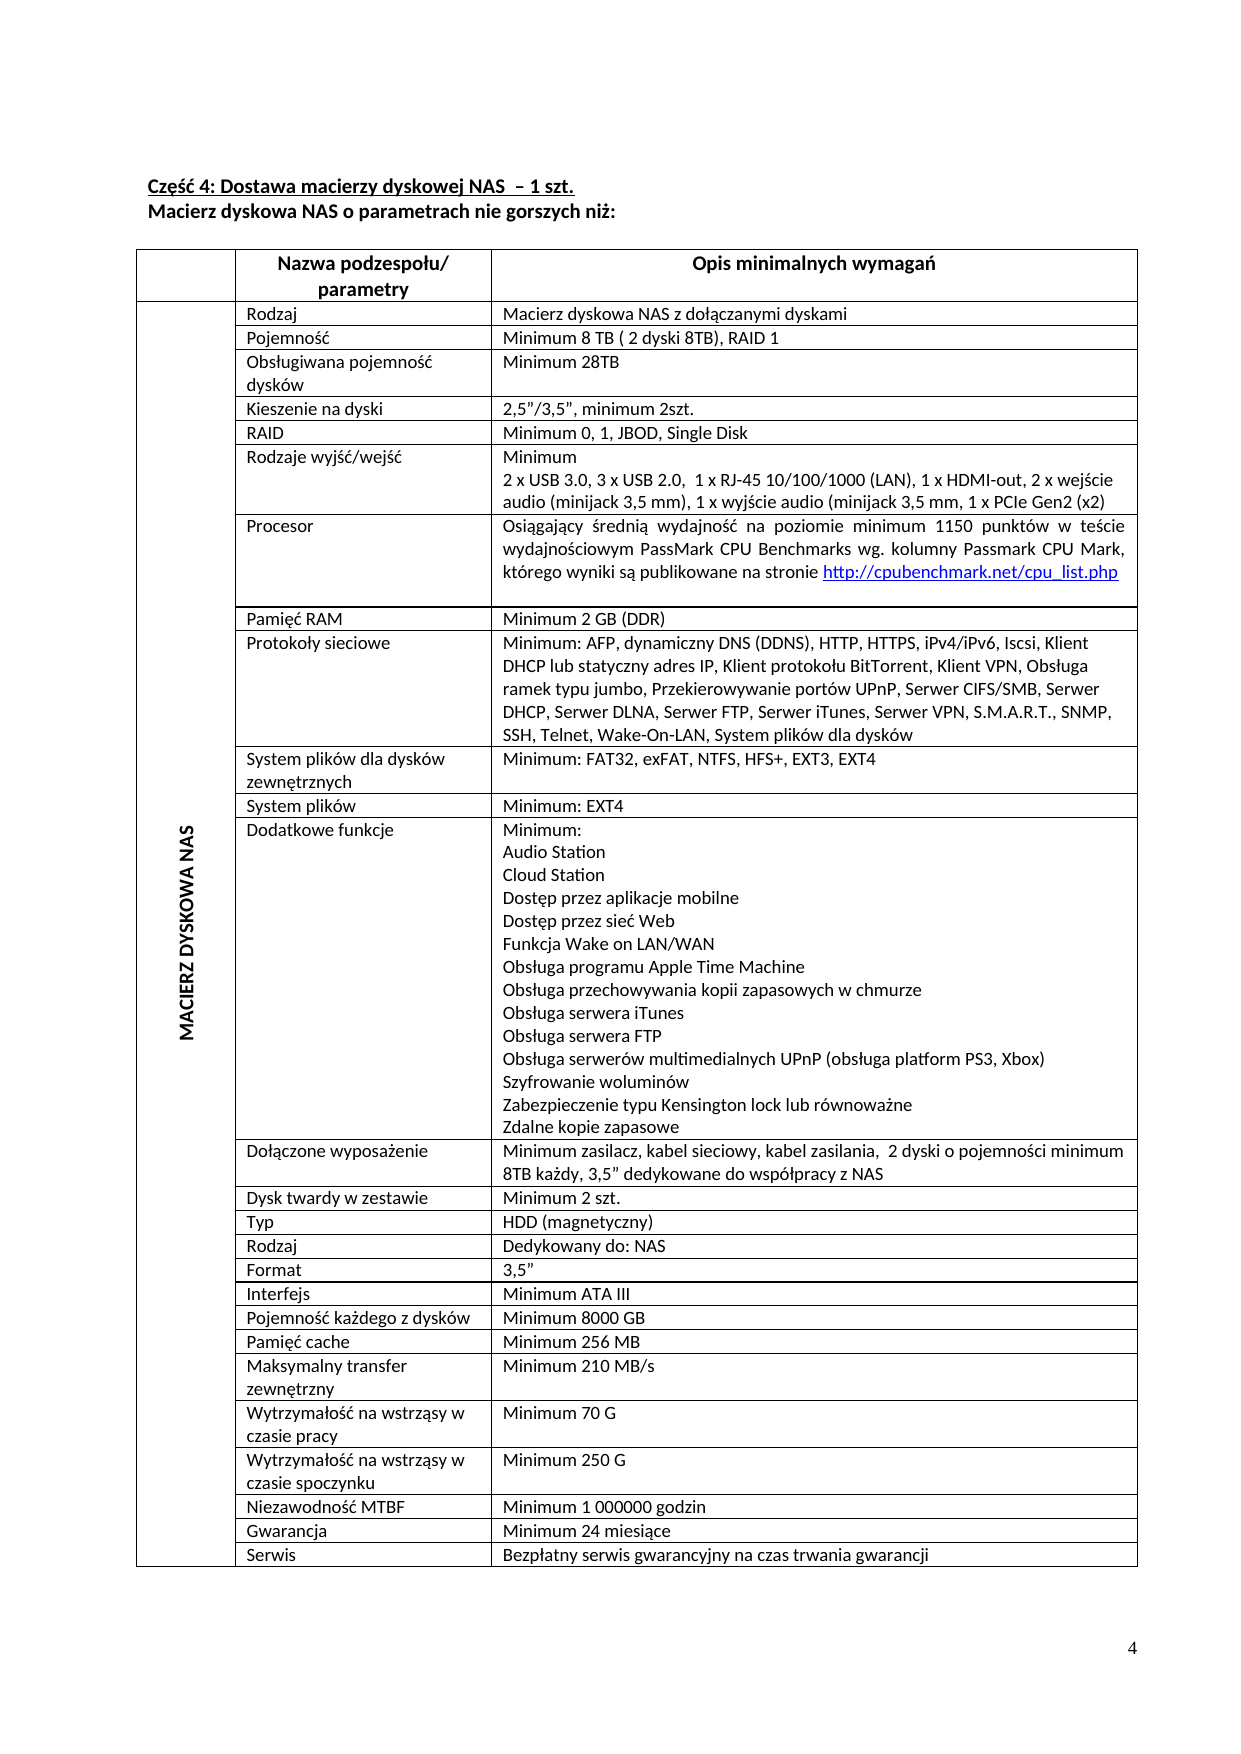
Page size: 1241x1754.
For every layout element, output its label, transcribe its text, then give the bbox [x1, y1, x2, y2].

table_cell Minimum: EXT4 [492, 794, 1137, 817]
table_cell Minimum: AFP, dynamiczny DNS (DDNS), HTTP, HTTPS, iPv4/iPv6, Iscsi, Klient DHCP lub statyczny adres IP, Klient protokołu BitTorrent, Klient VPN, Obsługa ramek typu jumbo, Przekierowywanie portów UPnP, Serwer CIFS/SMB, Serwer DHCP, Serwer DLNA, Serwer FTP, Serwer iTunes, Serwer VPN, S.M.A.R.T., SNMP, SSH, Telnet, Wake-On-LAN, System plików dla dysków [492, 631, 1137, 746]
table_cell Procesor [236, 515, 491, 606]
table_cell System plików [236, 794, 491, 817]
table_cell Minimum zasilacz, kabel sieciowy, kabel zasilania, 2 dyski o pojemności minimum 8TB każdy, 3,5” dedykowane do współpracy z NAS [492, 1140, 1137, 1186]
table_cell Minimum 70 G [492, 1401, 1137, 1447]
table_cell Bezpłatny serwis gwarancyjny na czas trwania gwarancji [492, 1543, 1137, 1566]
table_header [137, 250, 235, 301]
table_cell Maksymalny transfer zewnętrzny [236, 1354, 491, 1400]
table_cell Gwarancja [236, 1519, 491, 1542]
table_cell Pojemność każdego z dysków [236, 1306, 491, 1329]
table_cell RAID [236, 421, 491, 444]
table_cell Minimum 28TB [492, 350, 1137, 396]
table_cell Minimum 250 G [492, 1448, 1137, 1494]
table_cell Minimum 0, 1, JBOD, Single Disk [492, 421, 1137, 444]
table_cell Rodzaj [236, 302, 491, 325]
table_cell Minimum 2 x USB 3.0, 3 x USB 2.0, 1 x RJ-45 10/100/1000 (LAN), 1 x HDMI-out, 2 x wejście audio (minijack 3,5 mm), 1 x wyjście audio (minijack 3,5 mm, 1 x PCIe Gen2 (x2) [492, 445, 1137, 514]
table_cell Dedykowany do: NAS [492, 1235, 1137, 1257]
table_cell Minimum: FAT32, exFAT, NTFS, HFS+, EXT3, EXT4 [492, 747, 1137, 793]
table_cell Minimum ATA III [492, 1283, 1137, 1305]
table_cell Serwis [236, 1543, 491, 1566]
table_cell Dołączone wyposażenie [236, 1140, 491, 1186]
table_cell Typ [236, 1211, 491, 1233]
table_cell Minimum 2 GB (DDR) [492, 608, 1137, 630]
text Macierz dyskowa NAS o parametrach nie gorszych niż: [148, 198, 1137, 224]
table_cell Rodzaje wyjść/wejść [236, 445, 491, 514]
table_cell Minimum 24 miesiące [492, 1519, 1137, 1542]
table_cell Wytrzymałość na wstrząsy w czasie spoczynku [236, 1448, 491, 1494]
table_cell Minimum 1 000000 godzin [492, 1495, 1137, 1518]
table_cell Pamięć RAM [236, 608, 491, 630]
table_cell Macierz dyskowa NAS z dołączanymi dyskami [492, 302, 1137, 325]
table_cell Dysk twardy w zestawie [236, 1187, 491, 1209]
text Część 4: Dostawa macierzy dyskowej NAS – 1 szt. [148, 173, 1137, 198]
table_cell Minimum 2 szt. [492, 1187, 1137, 1209]
table_cell Minimum 8000 GB [492, 1306, 1137, 1329]
table_cell Protokoły sieciowe [236, 631, 491, 746]
table_cell System plików dla dysków zewnętrznych [236, 747, 491, 793]
table_cell Osiągający średnią wydajność na poziomie minimum 1150 punktów w teście wydajnościowym PassMark CPU Benchmarks wg. kolumny Passmark CPU Mark, którego wyniki są publikowane na stronie http://cpubenchmark.net/cpu_list.php [492, 515, 1137, 606]
table_cell Obsługiwana pojemność dysków [236, 350, 491, 396]
table_cell Kieszenie na dyski [236, 397, 491, 420]
table_cell Niezawodność MTBF [236, 1495, 491, 1518]
table_cell HDD (magnetyczny) [492, 1211, 1137, 1233]
table_cell 3,5” [492, 1259, 1137, 1281]
table_header Opis minimalnych wymagań [492, 250, 1137, 301]
table_cell MACIERZ DYSKOWA NAS [137, 302, 235, 1566]
table_cell Minimum 210 MB/s [492, 1354, 1137, 1400]
table_cell Pamięć cache [236, 1330, 491, 1353]
table_cell Minimum: Audio Station Cloud Station Dostęp przez aplikacje mobilne Dostęp przez sieć Web Funkcja Wake on LAN/WAN Obsługa programu Apple Time Machine Obsługa przechowywania kopii zapasowych w chmurze Obsługa serwera iTunes Obsługa serwera FTP Obsługa serwerów multimedialnych UPnP (obsługa platform PS3, Xbox) Szyfrowanie woluminów Zabezpieczenie typu Kensington lock lub równoważne Zdalne kopie zapasowe [492, 818, 1137, 1139]
table_cell Pojemność [236, 326, 491, 349]
table_cell Minimum 256 MB [492, 1330, 1137, 1353]
table_cell Format [236, 1259, 491, 1281]
table_cell Wytrzymałość na wstrząsy w czasie pracy [236, 1401, 491, 1447]
table_cell 2,5”/3,5”, minimum 2szt. [492, 397, 1137, 420]
table_cell Minimum 8 TB ( 2 dyski 8TB), RAID 1 [492, 326, 1137, 349]
table_header Nazwa podzespołu/ parametry [236, 250, 491, 301]
table_cell Dodatkowe funkcje [236, 818, 491, 1139]
table_cell Rodzaj [236, 1235, 491, 1257]
table_cell Interfejs [236, 1283, 491, 1305]
